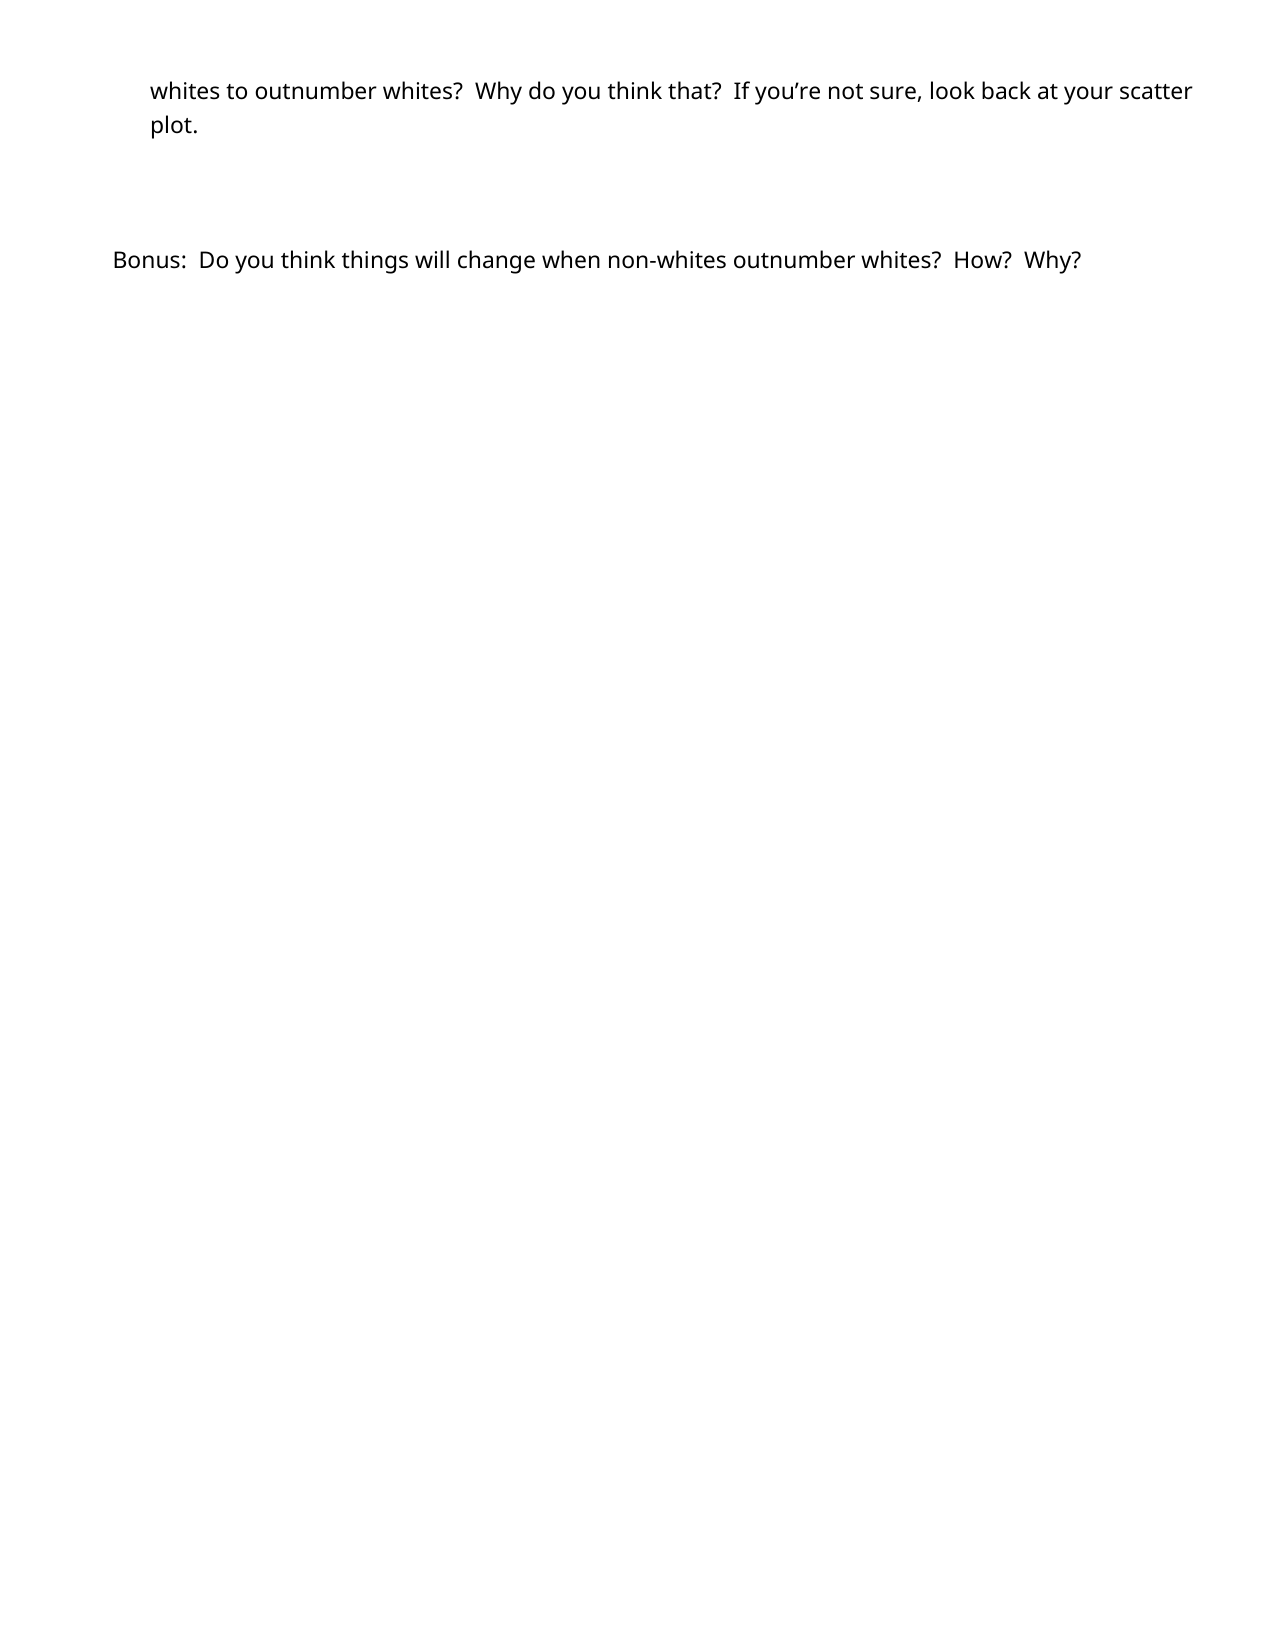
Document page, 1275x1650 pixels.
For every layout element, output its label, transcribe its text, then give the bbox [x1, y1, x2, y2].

list Bonus: Do you think things will change when non-whites outnumber whites? How? Why? [112, 244, 1200, 275]
